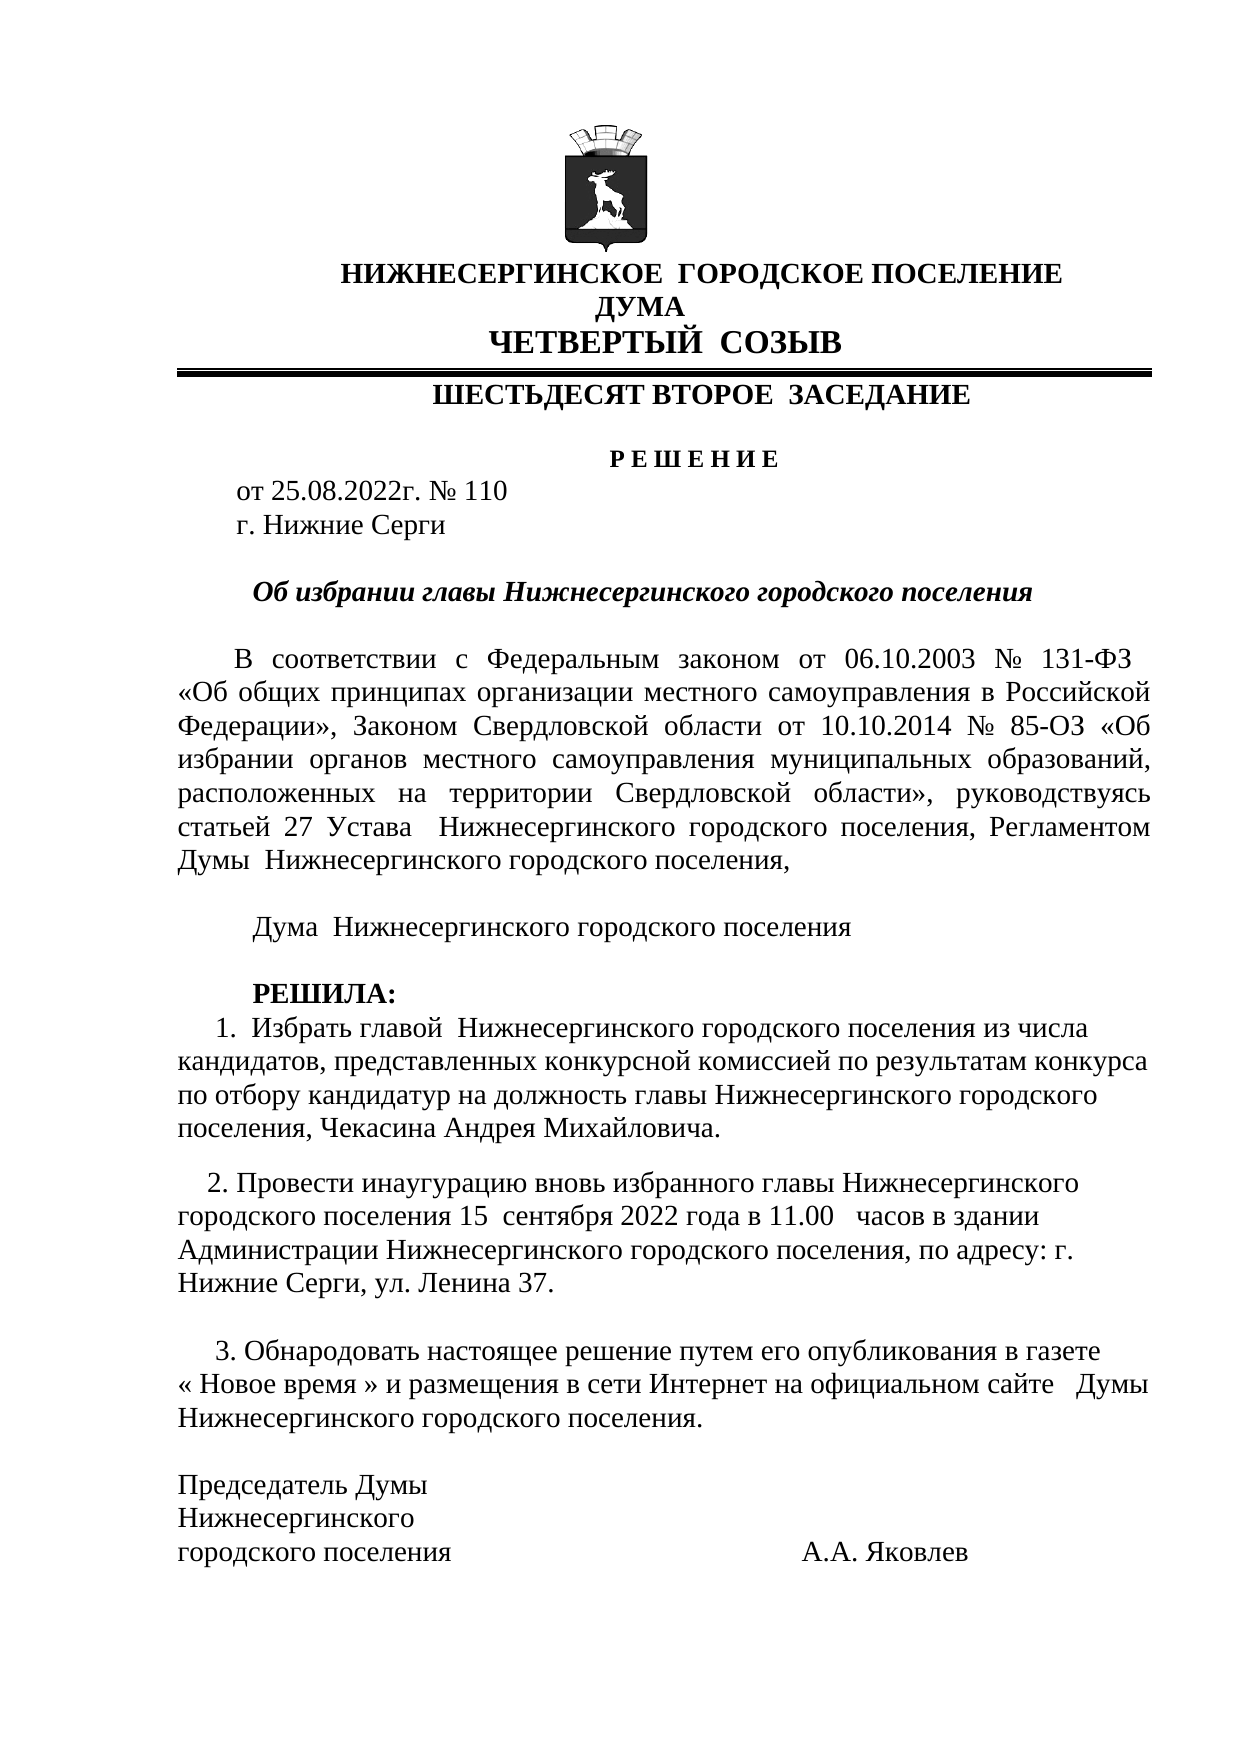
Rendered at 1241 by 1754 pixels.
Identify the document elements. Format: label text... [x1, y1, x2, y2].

text РЕШИЛА: [177, 976, 1152, 1010]
list Избрать главой Нижнесергинского городского поселения из числа кандидатов, представленных конкурсной комиссией по результатам конкурса по отбору кандидатур на должность главы Нижнесергинского городского поселения, Чекасина Андрея Михайловича. [177, 1010, 1152, 1144]
text 3. Обнародовать настоящее решение путем его опубликования в газете [177, 1333, 1152, 1366]
text Дума Нижнесергинского городского поселения [177, 909, 1152, 943]
text Председатель Думы [177, 1467, 1152, 1500]
text Р Е Ш Е Н И Е [177, 444, 1152, 473]
text Нижнесергинского [177, 1500, 1152, 1534]
text В соответствии с Федеральным законом от 06.10.2003 № 131-ФЗ «Об общих принципах организации местного самоуправления в Российской Федерации», Законом Свердловской области от 10.10.2014 № 85-ОЗ «Об избрании органов местного самоуправления муниципальных образований, расположенных на территории Свердловской области», руководствуясь статьей 27 Устава Нижнесергинского городского поселения, Регламентом Думы Нижнесергинского городского поселения, [177, 641, 1152, 876]
text ШЕСТЬДЕСЯТ ВТОРОЕ ЗАСЕДАНИЕ [177, 377, 1152, 411]
text 2. Провести инаугурацию вновь избранного главы Нижнесергинского городского поселения 15 сентября 2022 года в 11.00 часов в здании Администрации Нижнесергинского городского поселения, по адресу: г. Нижние Серги, ул. Ленина 37. [177, 1165, 1152, 1299]
text г. Нижние Серги [177, 507, 1152, 540]
text Об избрании главы Нижнесергинского городского поселения [177, 574, 1152, 607]
text « Новое время » и размещения в сети Интернет на официальном сайте Думы Нижнесергинского городского поселения. [177, 1366, 1152, 1433]
text НИЖНЕСЕРГИНСКОЕ ГОРОДСКОЕ ПОСЕЛЕНИЕ [177, 256, 1152, 289]
text ЧЕТВЕРТЫЙ СОЗЫВ [177, 323, 1152, 361]
text ДУМА [177, 289, 1152, 323]
text городского поселения А.А. Яковлев [177, 1534, 1152, 1567]
text от 25.08.2022г. № 110 [177, 473, 1152, 507]
